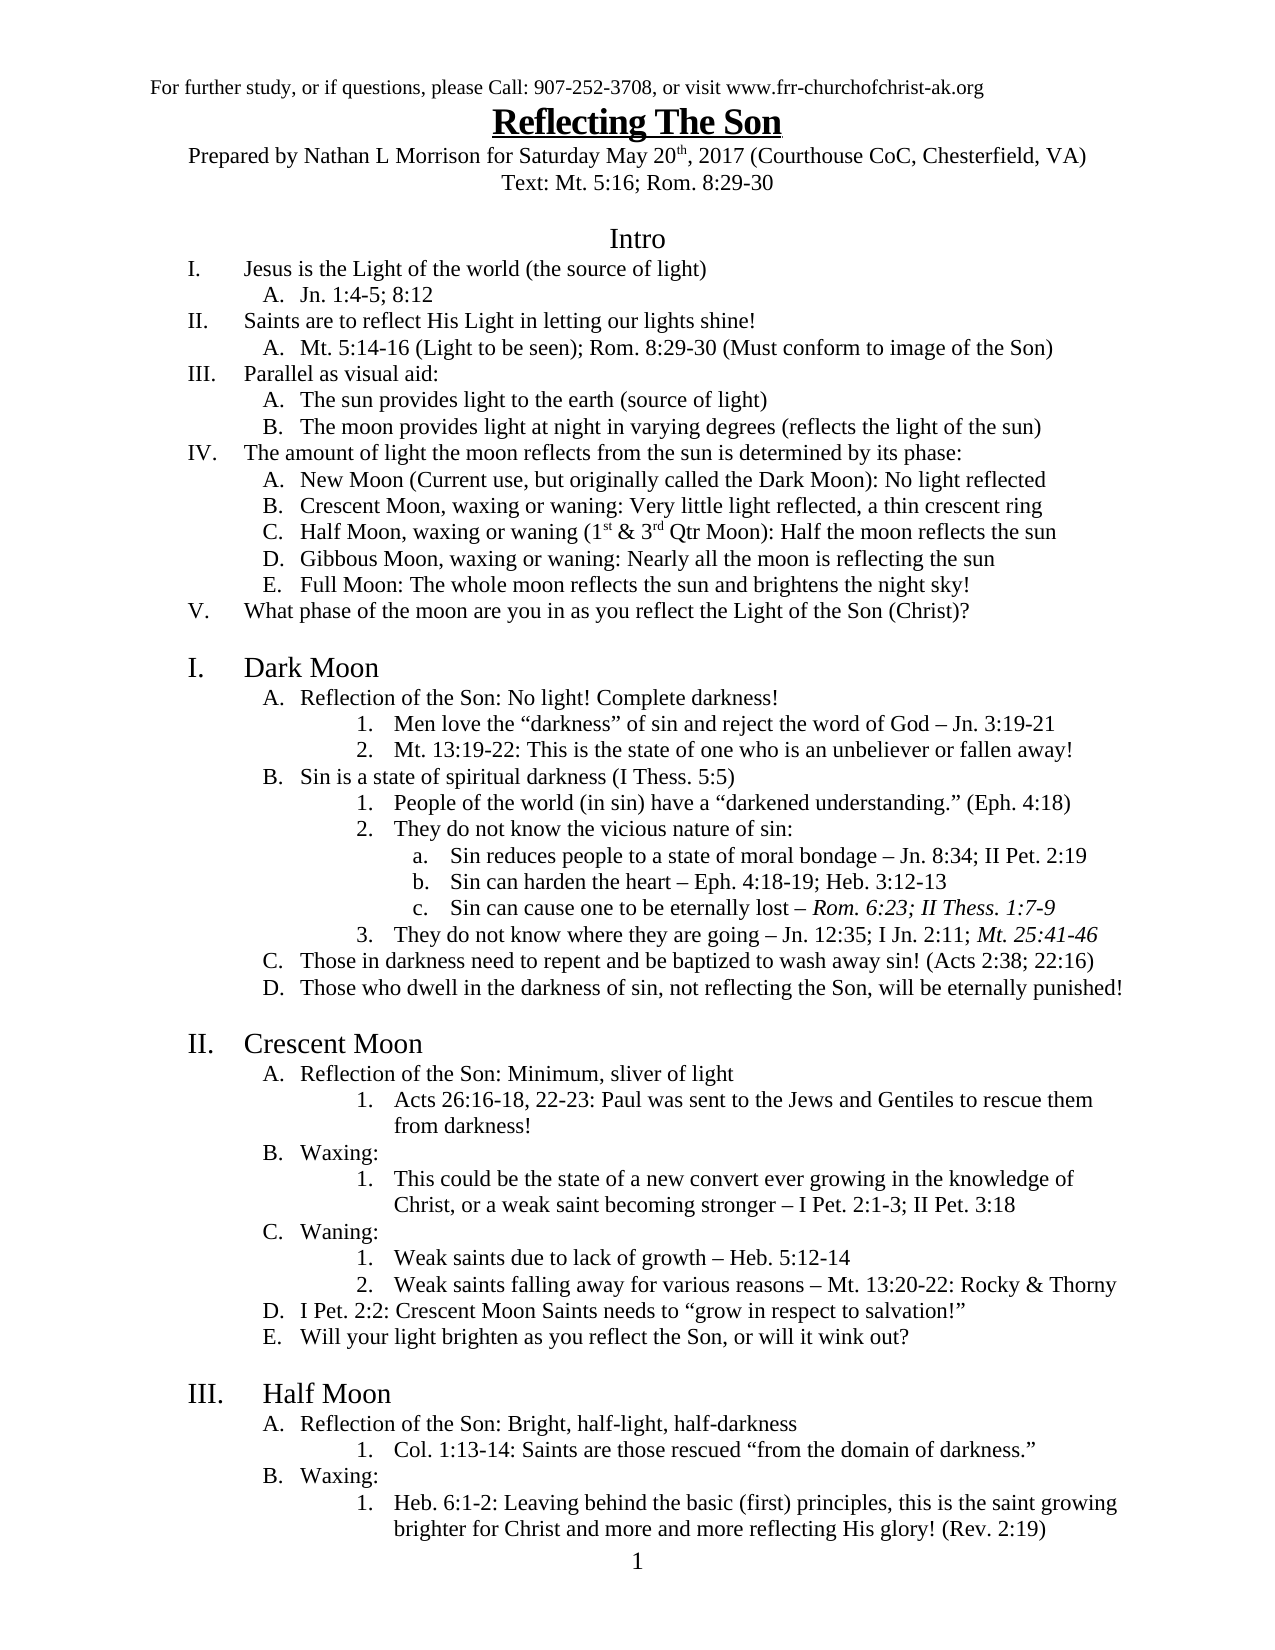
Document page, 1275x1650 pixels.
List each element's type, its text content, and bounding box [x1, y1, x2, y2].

list The sun provides light to the earth (source of light) [262, 387, 1125, 413]
text Text: Mt. 5:16; Rom. 8:29-30 [150, 168, 1124, 195]
list Crescent Moon, waxing or waning: Very little light reflected, a thin crescent ring [262, 492, 1125, 518]
list Sin reduces people to a state of moral bondage – Jn. 8:34; II Pet. 2:19 [412, 842, 1125, 868]
list Sin is a state of spiritual darkness (I Thess. 5:5) [262, 763, 1125, 789]
list Half Moon, waxing or waning (1st & 3rd Qtr Moon): Half the moon reflects the sun [262, 518, 1125, 545]
list Waning: [262, 1218, 1125, 1244]
list Sin can cause one to be eternally lost – Rom. 6:23; II Thess. 1:7-9 [412, 894, 1125, 921]
list Men love the “darkness” of sin and reject the word of God – Jn. 3:19-21 [356, 710, 1125, 736]
subtitle Intro [150, 221, 1125, 255]
list New Moon (Current use, but originally called the Dark Moon): No light reflected [262, 466, 1125, 492]
list Weak saints due to lack of growth – Heb. 5:12-14 [356, 1244, 1125, 1271]
subtitle Crescent Moon [187, 1026, 1125, 1060]
list Gibbous Moon, waxing or waning: Nearly all the moon is reflecting the sun [262, 545, 1125, 571]
list Acts 26:16-18, 22-23: Paul was sent to the Jews and Gentiles to rescue them from darkness! [356, 1086, 1125, 1139]
list Reflection of the Son: Minimum, sliver of light [262, 1060, 1125, 1086]
text Prepared by Nathan L Morrison for Saturday May 20th, 2017 (Courthouse CoC, Chesterfield, VA) [150, 142, 1124, 168]
list Full Moon: The whole moon reflects the sun and brightens the night sky! [262, 571, 1125, 597]
text Reflecting The Son [150, 99, 1124, 142]
list Mt. 13:19-22: This is the state of one who is an unbeliever or fallen away! [356, 736, 1125, 763]
list Weak saints falling away for various reasons – Mt. 13:20-22: Rocky & Thorny [356, 1271, 1125, 1297]
list Waxing: [262, 1462, 1125, 1489]
subtitle Dark Moon [187, 650, 1125, 684]
list They do not know the vicious nature of sin: [356, 815, 1125, 842]
subtitle Half Moon [187, 1376, 1125, 1409]
list Reflection of the Son: No light! Complete darkness! [262, 684, 1125, 710]
list Parallel as visual aid: [187, 360, 1125, 387]
list Jesus is the Light of the world (the source of light) [187, 255, 1125, 281]
list People of the world (in sin) have a “darkened understanding.” (Eph. 4:18) [356, 789, 1125, 815]
list The amount of light the moon reflects from the sun is determined by its phase: [187, 439, 1125, 466]
list Reflection of the Son: Bright, half-light, half-darkness [262, 1409, 1125, 1436]
list Waxing: [262, 1139, 1125, 1165]
list Heb. 6:1-2: Leaving behind the basic (first) principles, this is the saint growing brighter for Christ and more and more reflecting His glory! (Rev. 2:19) [356, 1489, 1125, 1541]
list Sin can harden the heart – Eph. 4:18-19; Heb. 3:12-13 [412, 868, 1125, 894]
list Mt. 5:14-16 (Light to be seen); Rom. 8:29-30 (Must conform to image of the Son) [262, 334, 1125, 360]
list Jn. 1:4-5; 8:12 [262, 281, 1125, 307]
list I Pet. 2:2: Crescent Moon Saints needs to “grow in respect to salvation!” [262, 1297, 1125, 1323]
list Those in darkness need to repent and be baptized to wash away sin! (Acts 2:38; 22:16) [262, 947, 1125, 973]
list What phase of the moon are you in as you reflect the Light of the Son (Christ)? [187, 597, 1125, 624]
list They do not know where they are going – Jn. 12:35; I Jn. 2:11; Mt. 25:41-46 [356, 921, 1125, 947]
list Col. 1:13-14: Saints are those rescued “from the domain of darkness.” [356, 1436, 1125, 1462]
list Will your light brighten as you reflect the Son, or will it wink out? [262, 1323, 1125, 1350]
list This could be the state of a new convert ever growing in the knowledge of Christ, or a weak saint becoming stronger – I Pet. 2:1-3; II Pet. 3:18 [356, 1165, 1125, 1218]
list Those who dwell in the darkness of sin, not reflecting the Son, will be eternally punished! [262, 973, 1125, 1000]
list The moon provides light at night in varying degrees (reflects the light of the sun) [262, 413, 1125, 439]
list Saints are to reflect His Light in letting our lights shine! [187, 307, 1125, 334]
